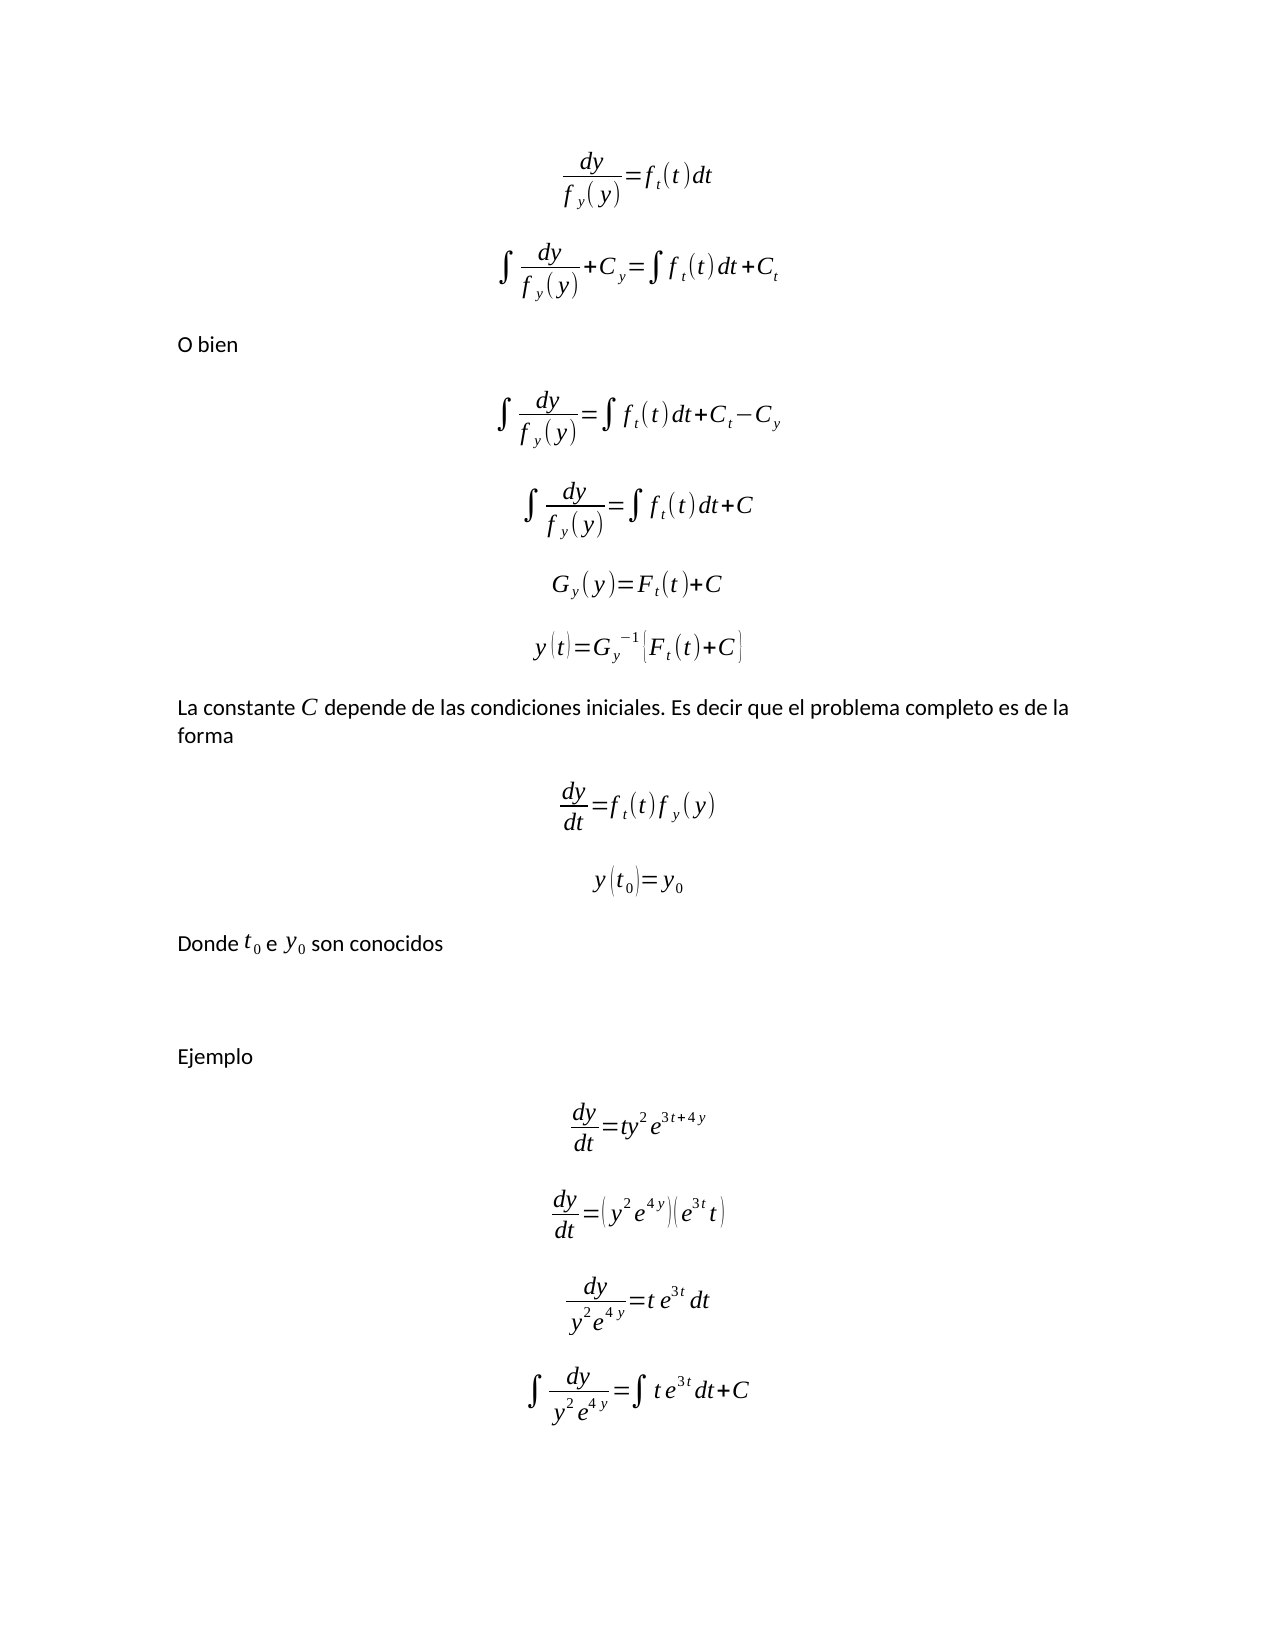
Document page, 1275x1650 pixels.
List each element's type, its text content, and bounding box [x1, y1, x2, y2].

text Donde e son conocidos [177, 927, 1098, 958]
text O bien [177, 330, 1098, 358]
text La constante depende de las condiciones iniciales. Es decir que el problema completo es de la forma [177, 693, 1098, 749]
text Ejemplo [177, 1042, 1098, 1070]
